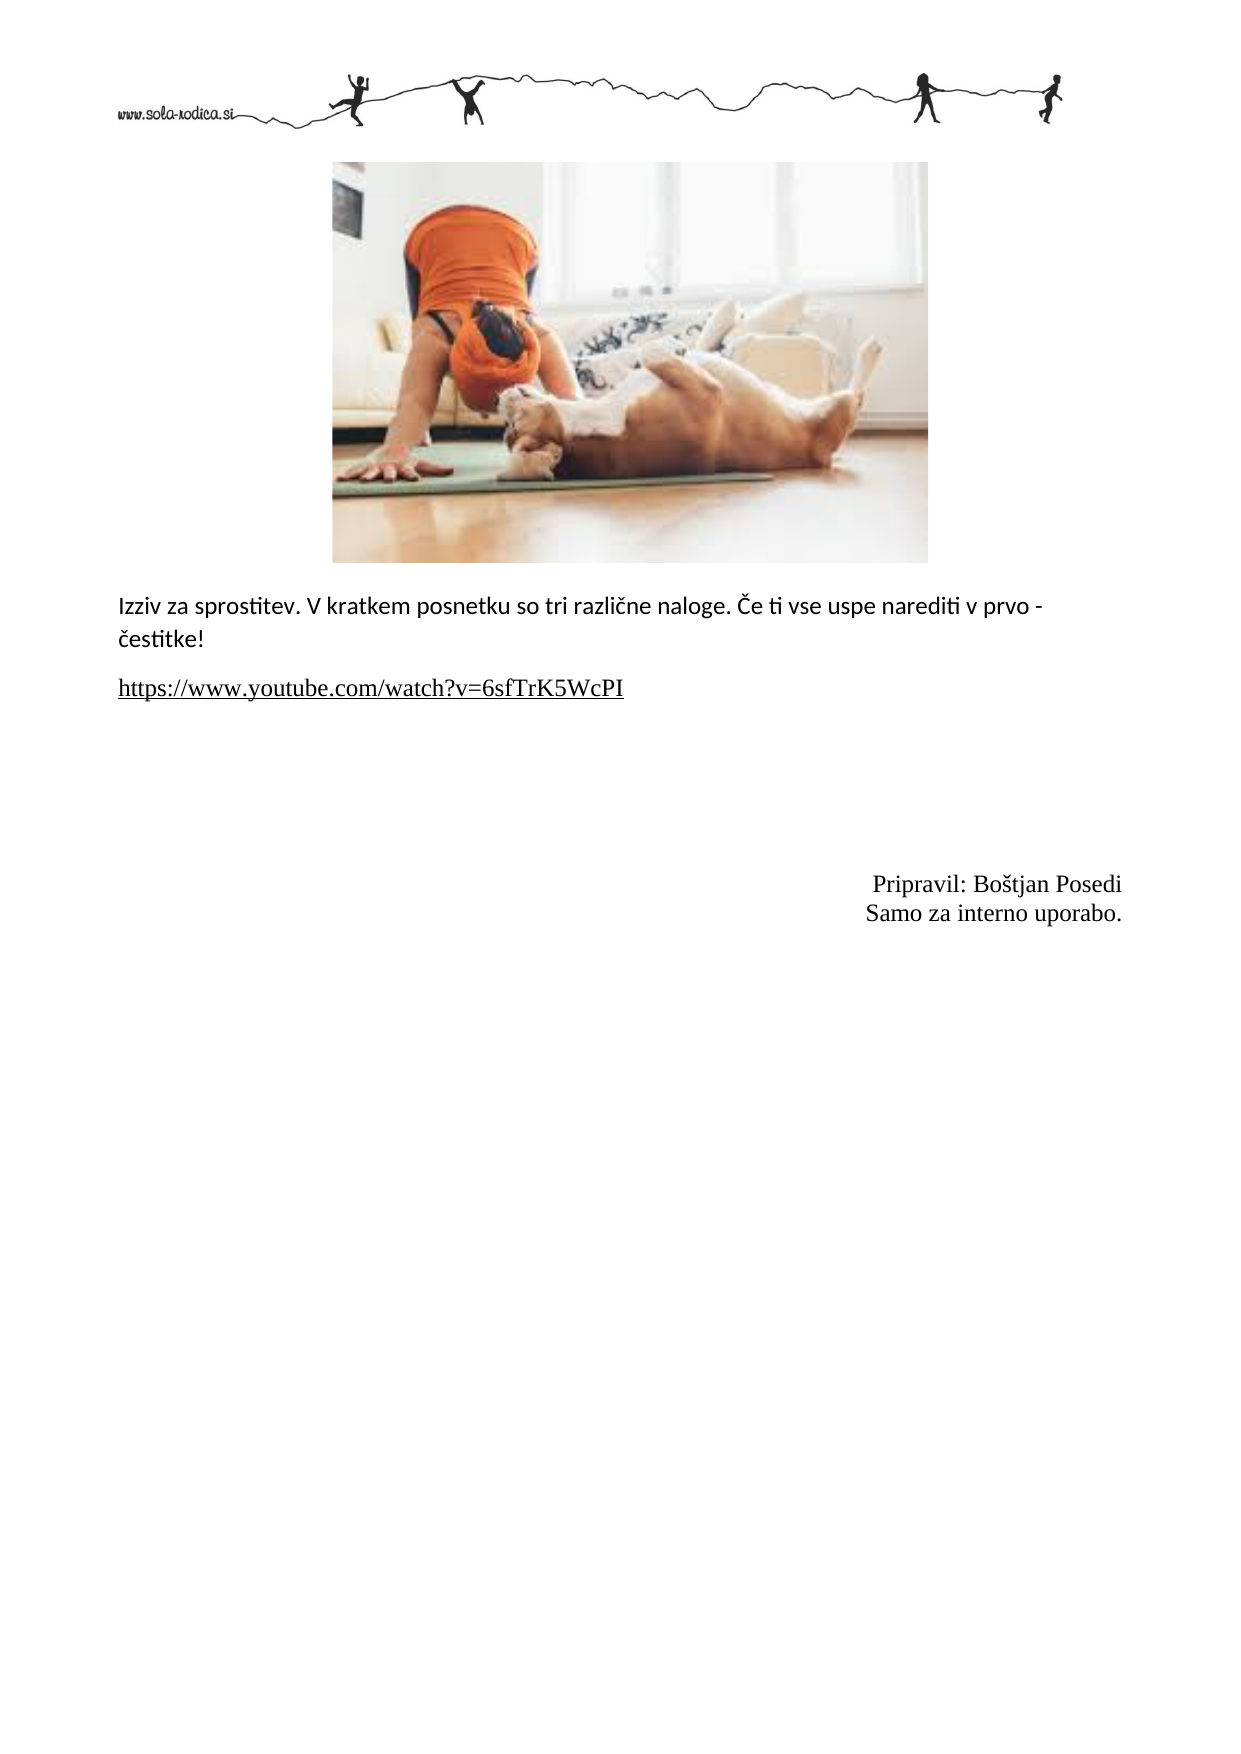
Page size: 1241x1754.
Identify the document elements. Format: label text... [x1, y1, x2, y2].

text Samo za interno uporabo. [118, 898, 1122, 927]
picture [332, 162, 929, 563]
picture [118, 73, 1063, 129]
text https://www.youtube.com/watch?v=6sfTrK5WcPI [118, 673, 1122, 702]
text Pripravil: Boštjan Posedi [118, 869, 1122, 898]
